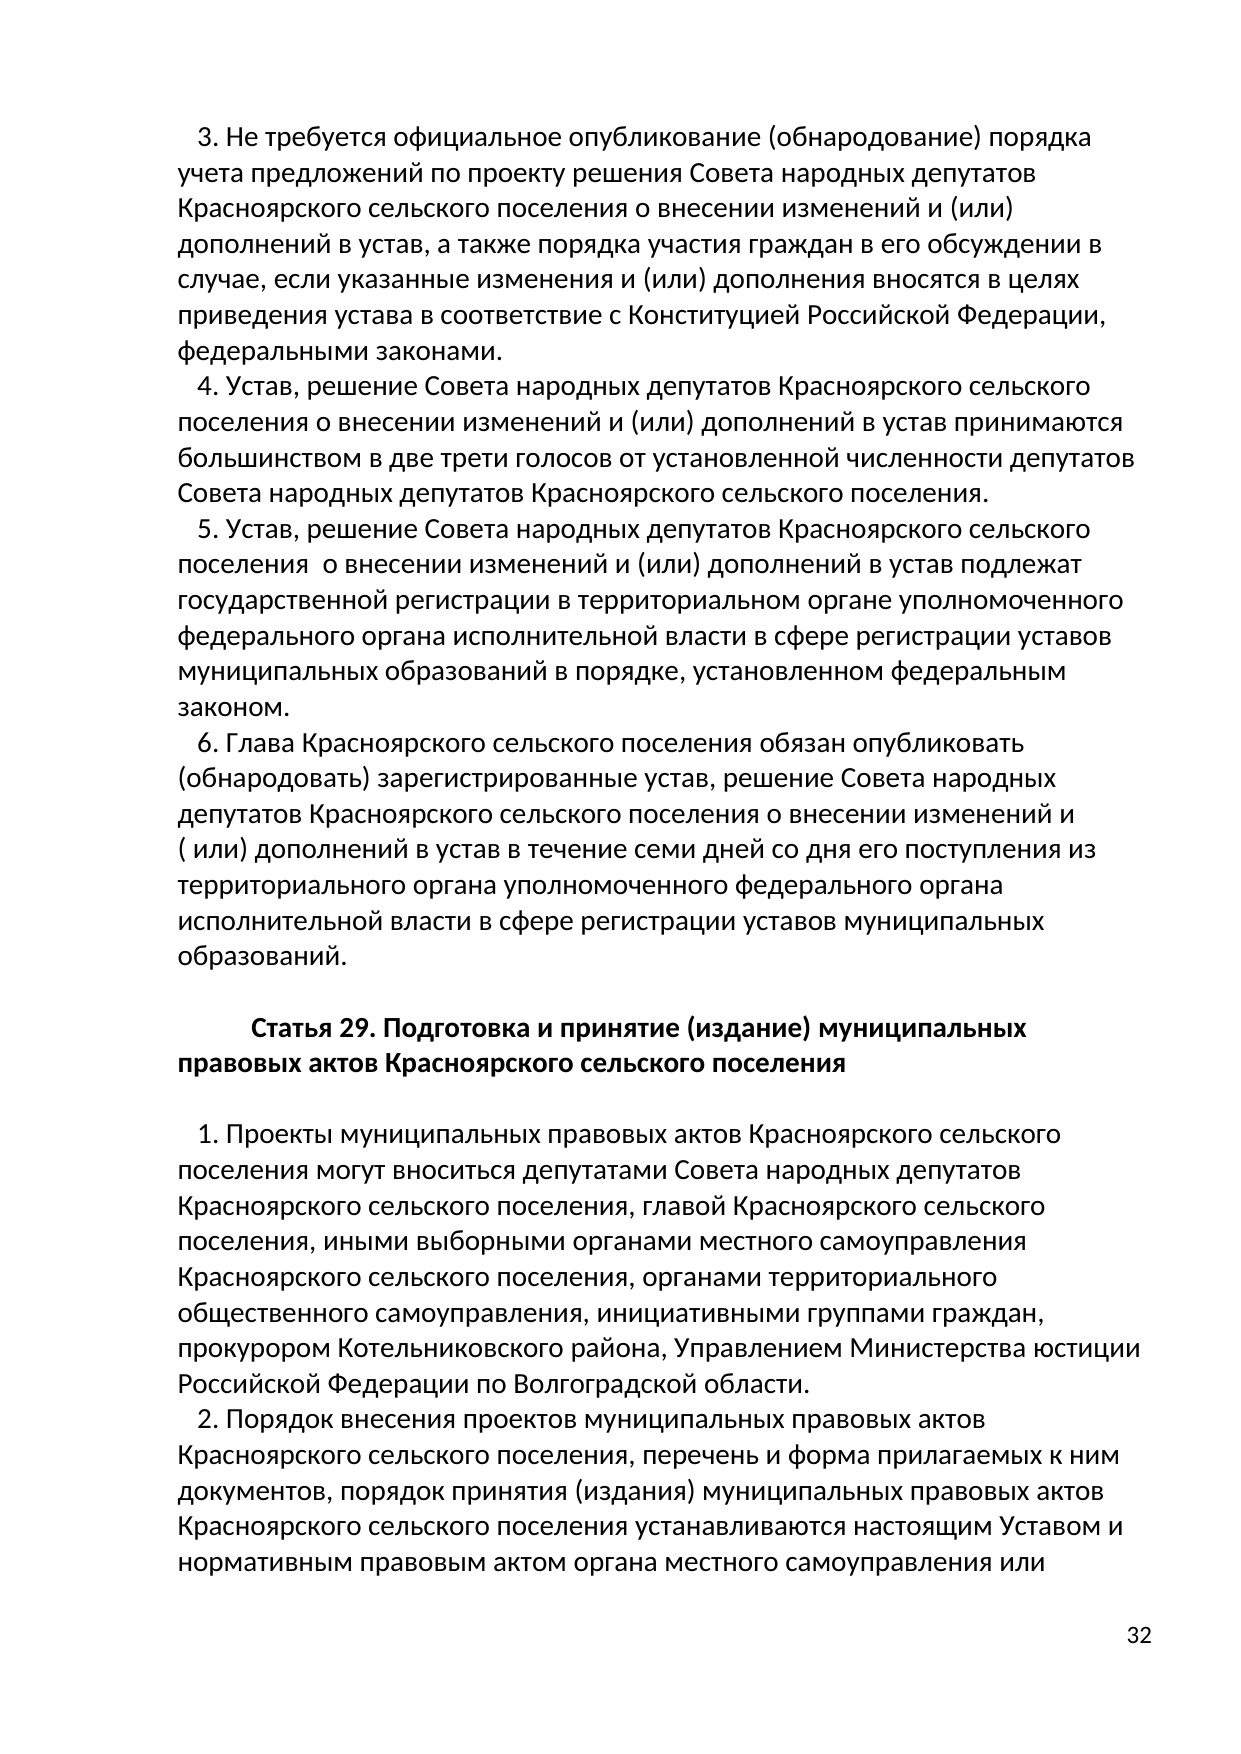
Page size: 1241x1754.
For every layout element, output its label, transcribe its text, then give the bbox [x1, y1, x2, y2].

text 4. Устав, решение Совета народных депутатов Красноярского сельского поселения о внесении изменений и (или) дополнений в устав принимаются большинством в две трети голосов от установленной численности депутатов Совета народных депутатов Красноярского сельского поселения. [177, 367, 1152, 510]
text 1. Проекты муниципальных правовых актов Красноярского сельского поселения могут вноситься депутатами Совета народных депутатов Красноярского сельского поселения, главой Красноярского сельского поселения, иными выборными органами местного самоуправления Красноярского сельского поселения, органами территориального общественного самоуправления, инициативными группами граждан, прокурором Котельниковского района, Управлением Министерства юстиции Российской Федерации по Волгоградской области. [177, 1116, 1152, 1401]
text Статья 29. Подготовка и принятие (издание) муниципальных правовых актов Красноярского сельского поселения [177, 1009, 1152, 1080]
text 3. Не требуется официальное опубликование (обнародование) порядка учета предложений по проекту решения Совета народных депутатов Красноярского сельского поселения о внесении изменений и (или) дополнений в устав, а также порядка участия граждан в его обсуждении в случае, если указанные изменения и (или) дополнения вносятся в целях приведения устава в соответствие с Конституцией Российской Федерации, федеральными законами. [177, 118, 1152, 367]
text 5. Устав, решение Совета народных депутатов Красноярского сельского поселения о внесении изменений и (или) дополнений в устав подлежат государственной регистрации в территориальном органе уполномоченного федерального органа исполнительной власти в сфере регистрации уставов муниципальных образований в порядке, установленном федеральным законом. [177, 510, 1152, 724]
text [177, 1401, 1152, 1579]
text 6. Глава Красноярского сельского поселения обязан опубликовать (обнародовать) зарегистрированные устав, решение Совета народных депутатов Красноярского сельского поселения о внесении изменений и ( или) дополнений в устав в течение семи дней со дня его поступления из территориального органа уполномоченного федерального органа исполнительной власти в сфере регистрации уставов муниципальных образований. [177, 724, 1152, 973]
